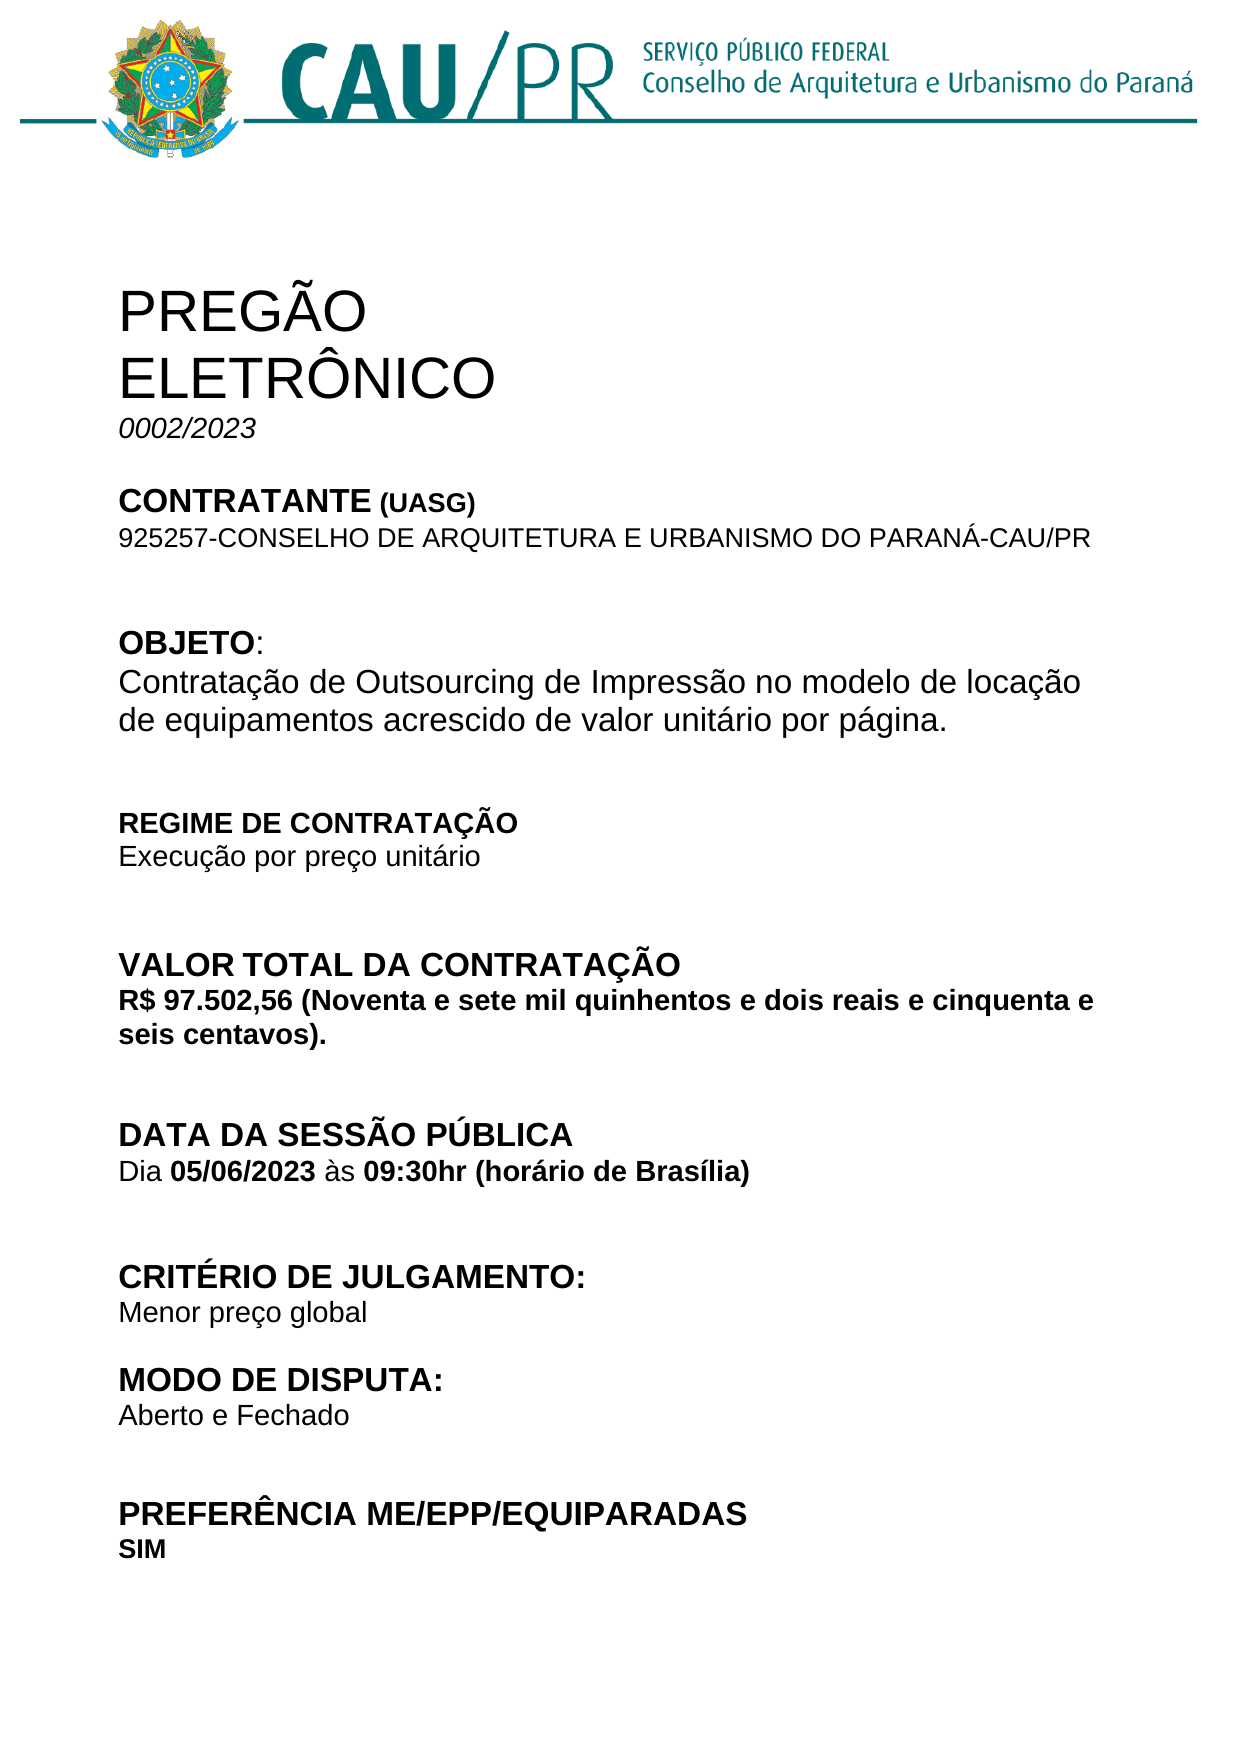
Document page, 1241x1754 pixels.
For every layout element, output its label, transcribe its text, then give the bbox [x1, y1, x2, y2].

text VALOR TOTAL DA CONTRATAÇÃO [118, 945, 1122, 983]
picture [20, 20, 1198, 158]
picture [197, 130, 216, 141]
text Menor preço global [118, 1295, 1122, 1329]
text 0002/2023 [118, 411, 1122, 445]
text CONTRATANTE (UASG) [118, 481, 1122, 519]
text Dia 05/06/2023 às 09:30hr (horário de Brasília) [118, 1153, 1122, 1187]
text Execução por preço unitário [118, 839, 1122, 873]
picture [203, 141, 214, 148]
text ELETRÔNICO [118, 344, 1122, 411]
text Aberto e Fechado [118, 1398, 1122, 1432]
text REGIME DE CONTRATAÇÃO [118, 806, 1122, 839]
text DATA DA SESSÃO PÚBLICA [118, 1115, 1122, 1153]
text PREFERÊNCIA ME/EPP/EQUIPARADAS [118, 1494, 1122, 1533]
text Modo de disputa: [118, 1360, 1122, 1398]
text SIM [118, 1533, 1122, 1564]
text OBJETO: [118, 623, 1122, 662]
text Critério de Julgamento: [118, 1257, 1122, 1295]
text Contratação de Outsourcing de Impressão no modelo de locação de equipamentos acrescido de valor unitário por página. [118, 662, 1122, 739]
text PREGÃO [118, 277, 1122, 344]
text R$ 97.502,56 (Noventa e sete mil quinhentos e dois reais e cinquenta e seis centavos). [118, 983, 1122, 1050]
text 925257-CONSELHO DE ARQUITETURA E URBANISMO DO PARANÁ-CAU/PR [118, 522, 1122, 554]
